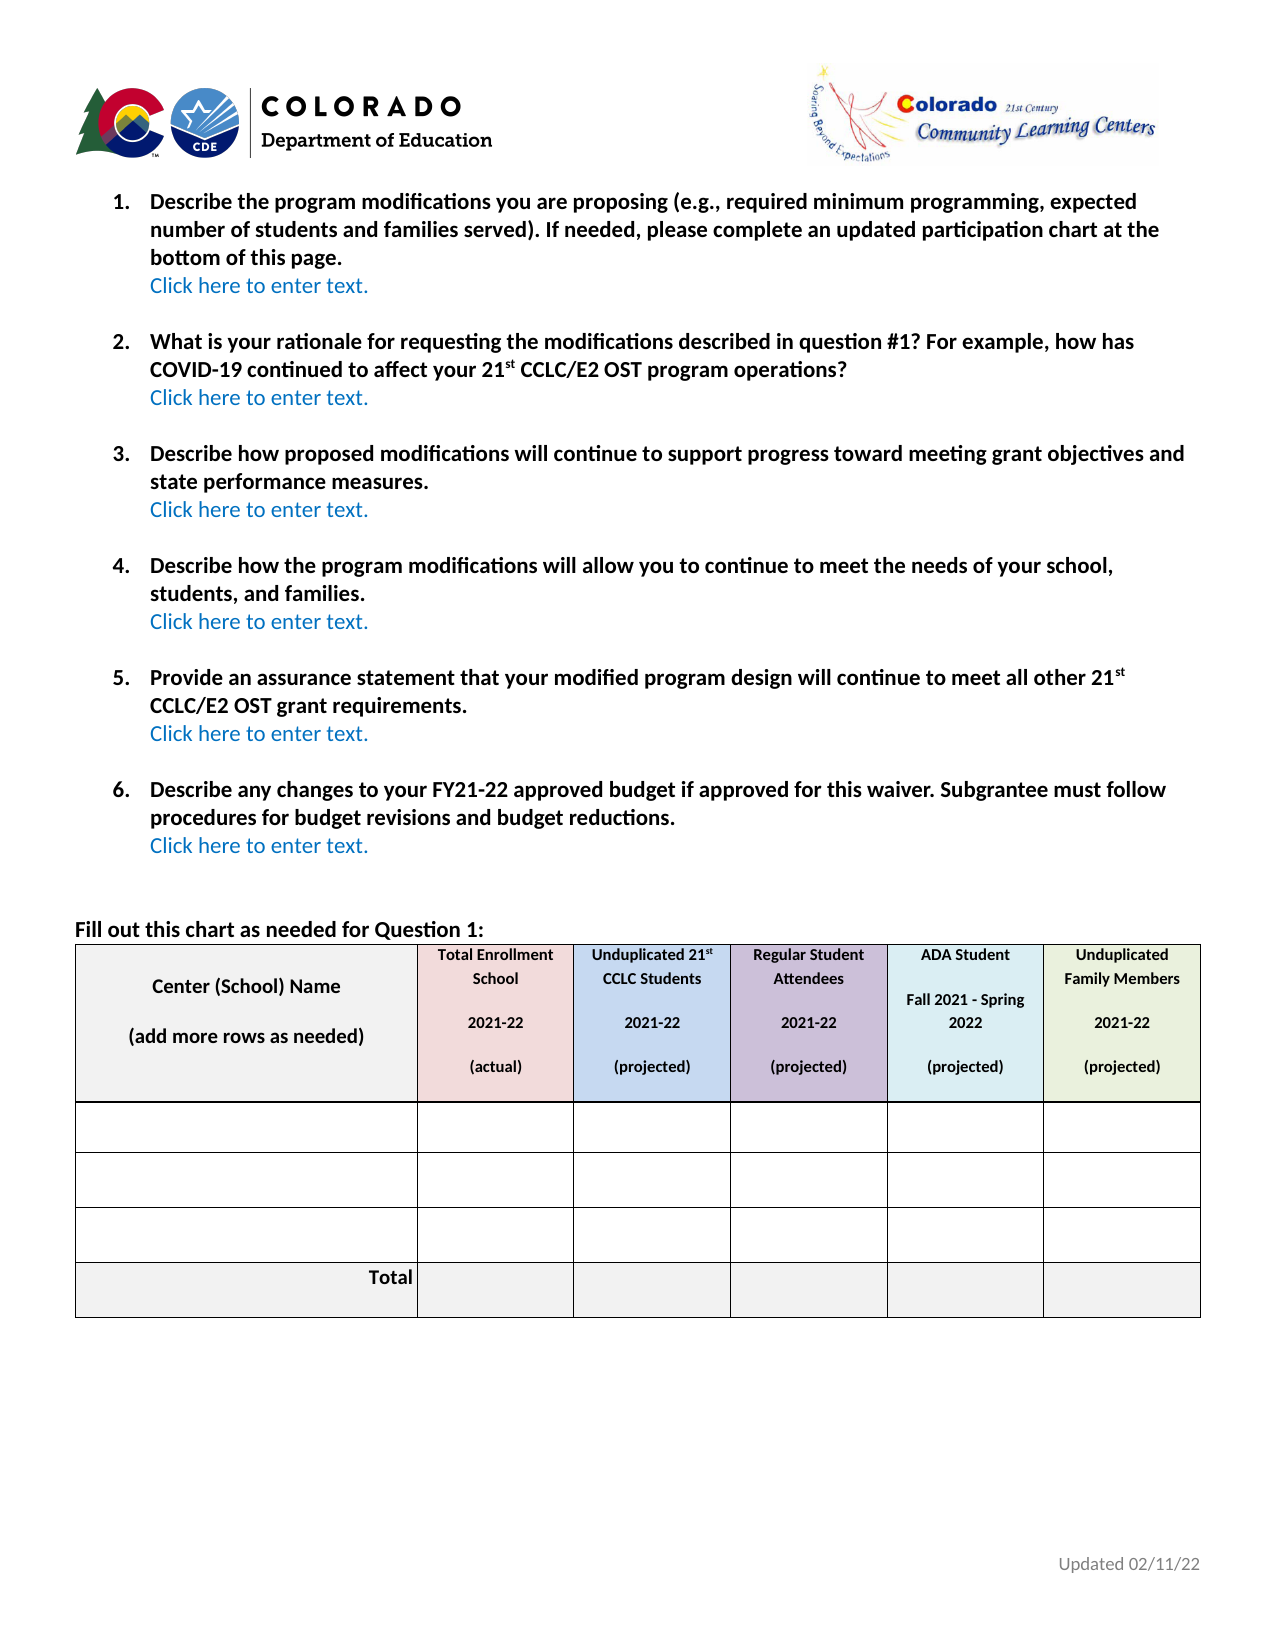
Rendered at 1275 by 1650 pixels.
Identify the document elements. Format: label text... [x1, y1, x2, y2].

table_cell [888, 1153, 1043, 1207]
list Describe any changes to your FY21-22 approved budget if approved for this waiver. Subgrantee must follow procedures for budget revisions and budget reductions. [112, 776, 1200, 832]
table_cell [418, 1263, 573, 1317]
picture [807, 63, 1160, 166]
table_cell [888, 1263, 1043, 1317]
table_header Center (School) Name (add more rows as needed) [76, 945, 417, 1101]
table_cell [76, 1153, 417, 1207]
table_cell [888, 1103, 1043, 1152]
table_cell [888, 1208, 1043, 1262]
table_cell [418, 1153, 573, 1207]
list Describe how the program modifications will allow you to continue to meet the needs of your school, students, and families. [112, 551, 1200, 607]
table_cell [731, 1263, 887, 1317]
table_cell [76, 1208, 417, 1262]
list What is your rationale for requesting the modifications described in question #1? For example, how has COVID-19 continued to affect your 21st CCLC/E2 OST program operations? [112, 327, 1200, 383]
table_cell [1044, 1208, 1200, 1262]
table_cell [1044, 1263, 1200, 1317]
table_cell [731, 1153, 887, 1207]
table_cell Total [76, 1263, 417, 1317]
list Describe how proposed modifications will continue to support progress toward meeting grant objectives and state performance measures. [112, 439, 1200, 495]
table_cell [1044, 1153, 1200, 1207]
table_header ADA Student Fall 2021 - Spring 2022 (projected) [888, 945, 1043, 1101]
table_cell [731, 1208, 887, 1262]
table_header Unduplicated 21st CCLC Students 2021-22 (projected) [574, 945, 730, 1101]
table_header Unduplicated Family Members 2021-22 (projected) [1044, 945, 1200, 1101]
table_cell [574, 1153, 730, 1207]
table_header Total Enrollment School 2021-22 (actual) [418, 945, 573, 1101]
table_cell [418, 1103, 573, 1152]
table_cell [1044, 1103, 1200, 1152]
table_cell [418, 1208, 573, 1262]
table_header Regular Student Attendees 2021-22 (projected) [731, 945, 887, 1101]
list Describe the program modifications you are proposing (e.g., required minimum programming, expected number of students and families served). If needed, please complete an updated participation chart at the bottom of this page. [112, 187, 1200, 271]
list Provide an assurance statement that your modified program design will continue to meet all other 21st CCLC/E2 OST grant requirements. [112, 663, 1200, 719]
table_cell [574, 1208, 730, 1262]
table_cell [731, 1103, 887, 1152]
table_cell [574, 1103, 730, 1152]
table_cell [574, 1263, 730, 1317]
table_cell [76, 1103, 417, 1152]
picture [75, 88, 493, 159]
text Fill out this chart as needed for Question 1: [75, 916, 1200, 944]
